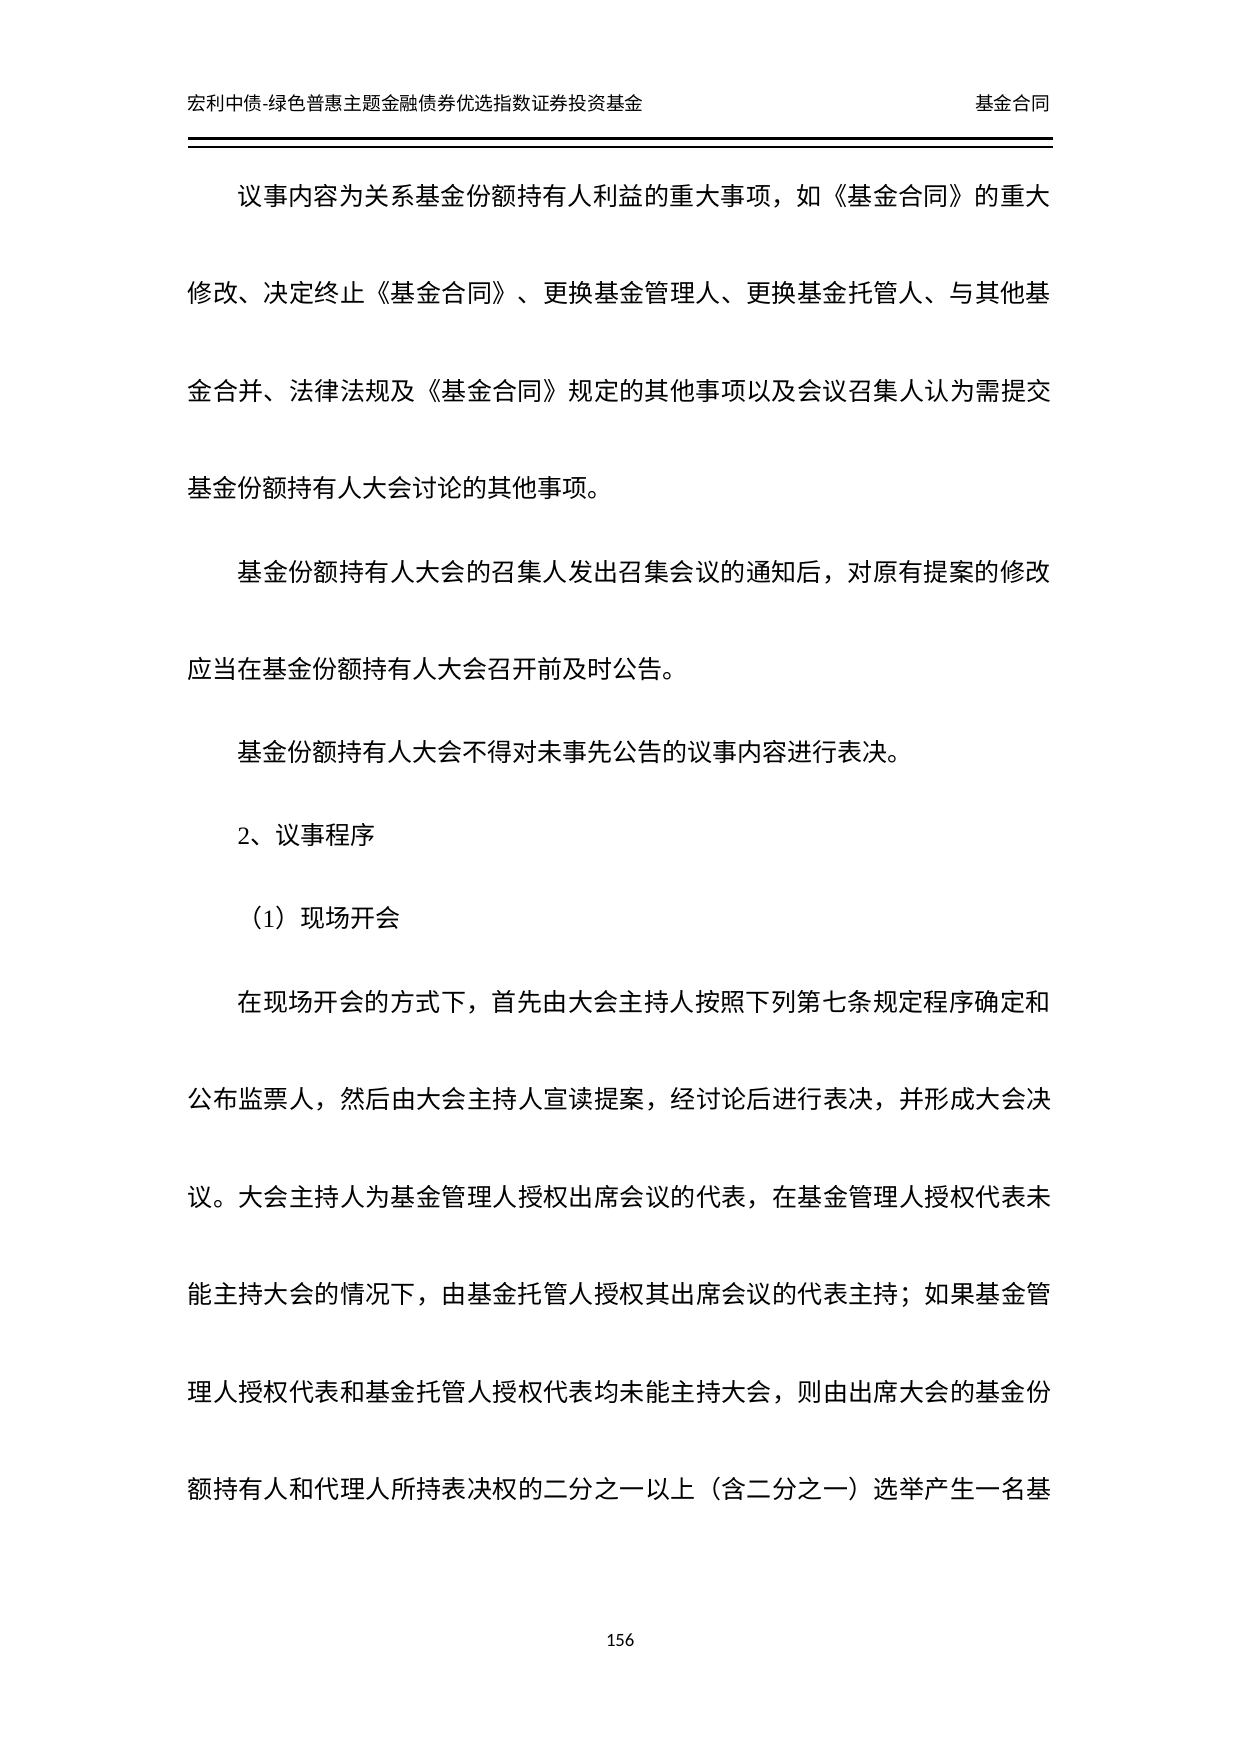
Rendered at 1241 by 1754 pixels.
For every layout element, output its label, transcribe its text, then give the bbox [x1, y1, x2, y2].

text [187, 968, 1053, 1520]
text （1）现场开会 [187, 884, 1053, 949]
text 议事内容为关系基金份额持有人利益的重大事项，如《基金合同》的重大修改、决定终止《基金合同》、更换基金管理人、更换基金托管人、与其他基金合并、法律法规及《基金合同》规定的其他事项以及会议召集人认为需提交基金份额持有人大会讨论的其他事项。 [187, 162, 1053, 519]
text 2、议事程序 [187, 801, 1053, 866]
text 基金份额持有人大会的召集人发出召集会议的通知后，对原有提案的修改应当在基金份额持有人大会召开前及时公告。 [187, 538, 1053, 700]
text 基金份额持有人大会不得对未事先公告的议事内容进行表决。 [187, 718, 1053, 783]
